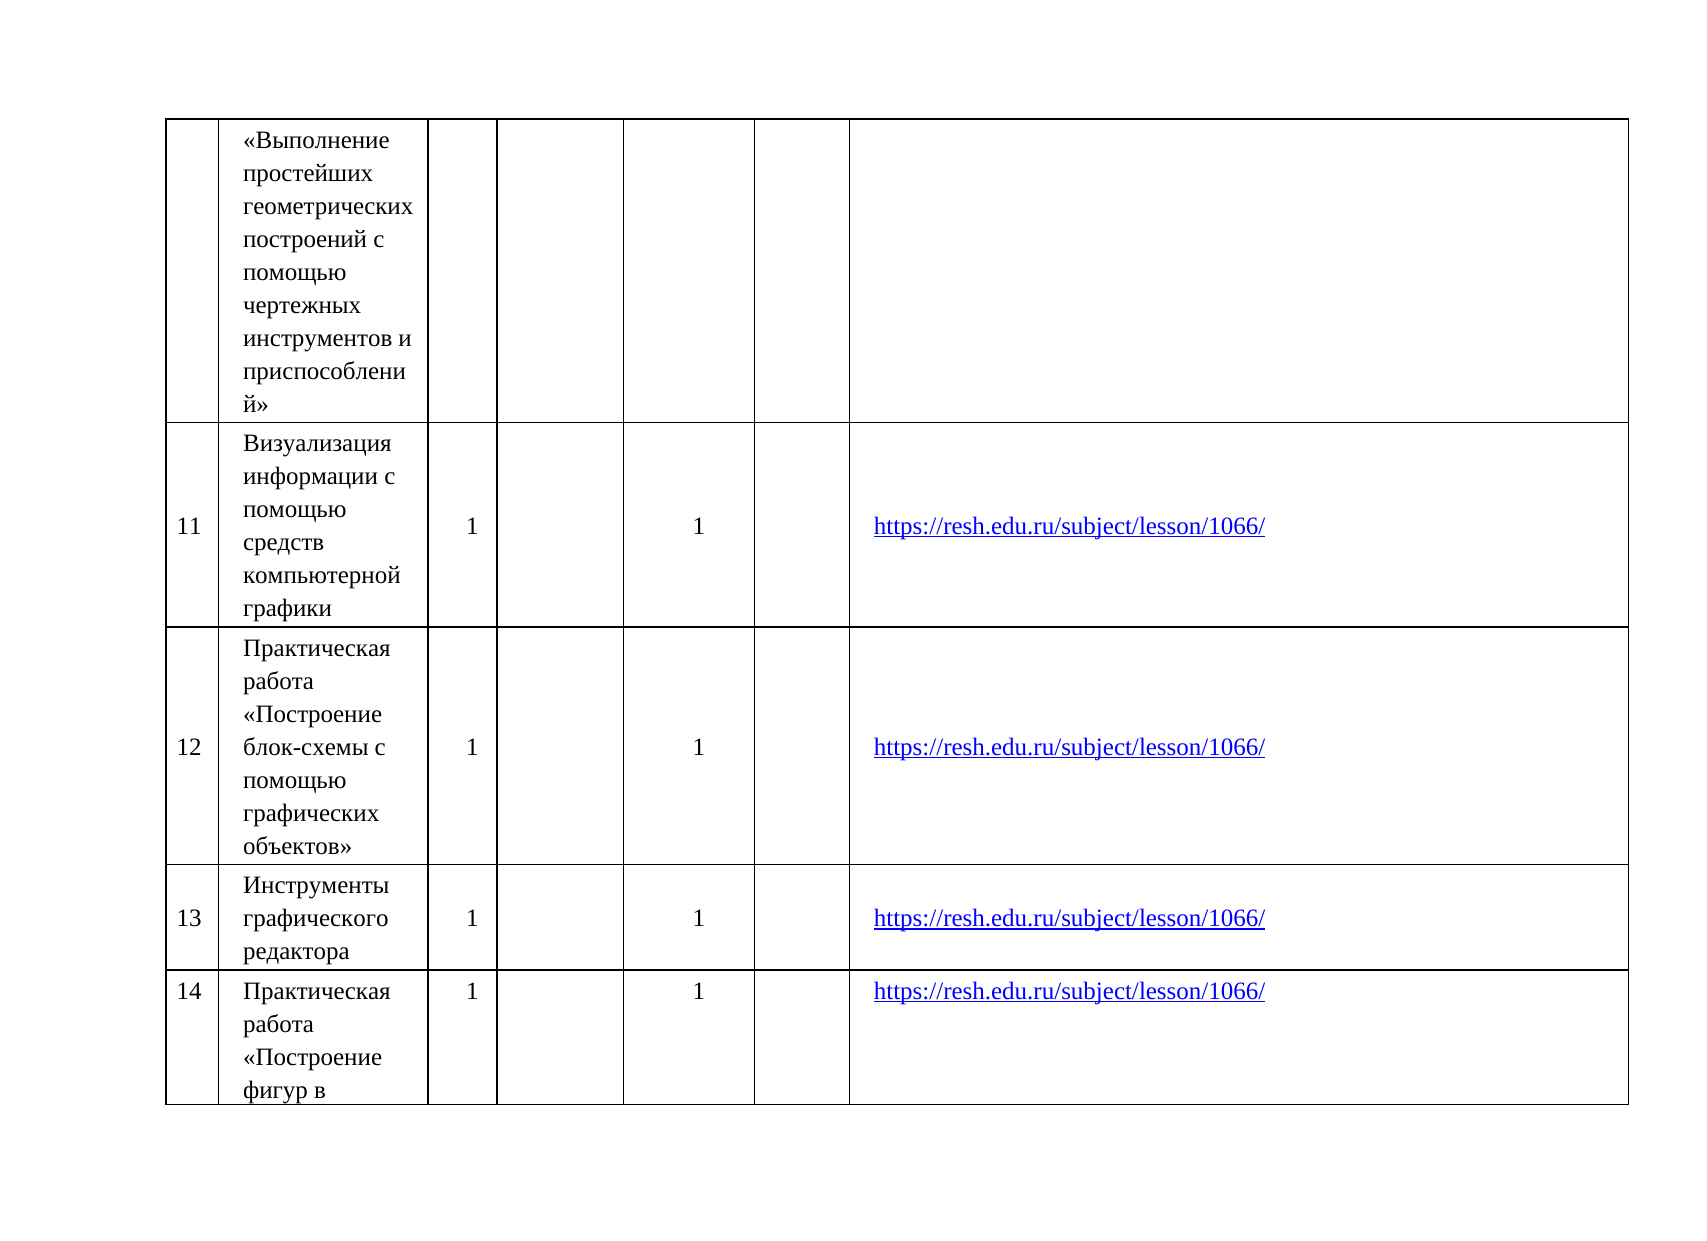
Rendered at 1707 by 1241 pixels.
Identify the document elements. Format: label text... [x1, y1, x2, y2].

table_cell [755, 120, 849, 422]
table_cell [755, 971, 849, 1104]
table_cell 1 [429, 423, 496, 626]
table_cell 1 [429, 628, 496, 864]
table_cell Инструменты графического редактора [219, 865, 427, 969]
table_cell 10 [167, 120, 218, 422]
table_cell 12 [167, 628, 218, 864]
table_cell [219, 971, 427, 1104]
table_cell 1 [624, 971, 754, 1104]
table_cell 1 [624, 628, 754, 864]
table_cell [850, 865, 1628, 969]
table_cell 11 [167, 423, 218, 626]
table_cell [850, 971, 1628, 1104]
table_cell [498, 628, 623, 864]
table_cell 1 [624, 423, 754, 626]
table_cell 1 [429, 865, 496, 969]
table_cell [850, 120, 1628, 422]
table_cell 13 [167, 865, 218, 969]
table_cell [219, 120, 427, 422]
table_cell [755, 628, 849, 864]
table_cell [498, 865, 623, 969]
table_cell 1 [429, 971, 496, 1104]
table_cell Визуализация информации с помощью средств компьютерной графики [219, 423, 427, 626]
table_cell [755, 423, 849, 626]
table_cell 14 [167, 971, 218, 1104]
table_cell [498, 423, 623, 626]
table_cell [498, 120, 623, 422]
table_cell https://resh.edu.ru/subject/lesson/1066/ [850, 628, 1628, 864]
table_cell 1 [624, 120, 754, 422]
table_cell Практическая работа «Построение блок-схемы с помощью графических объектов» [219, 628, 427, 864]
table_cell [498, 971, 623, 1104]
table_cell 1 [624, 865, 754, 969]
table_cell https://resh.edu.ru/subject/lesson/1066/ [850, 423, 1628, 626]
table_cell 1 [429, 120, 496, 422]
table_cell [755, 865, 849, 969]
